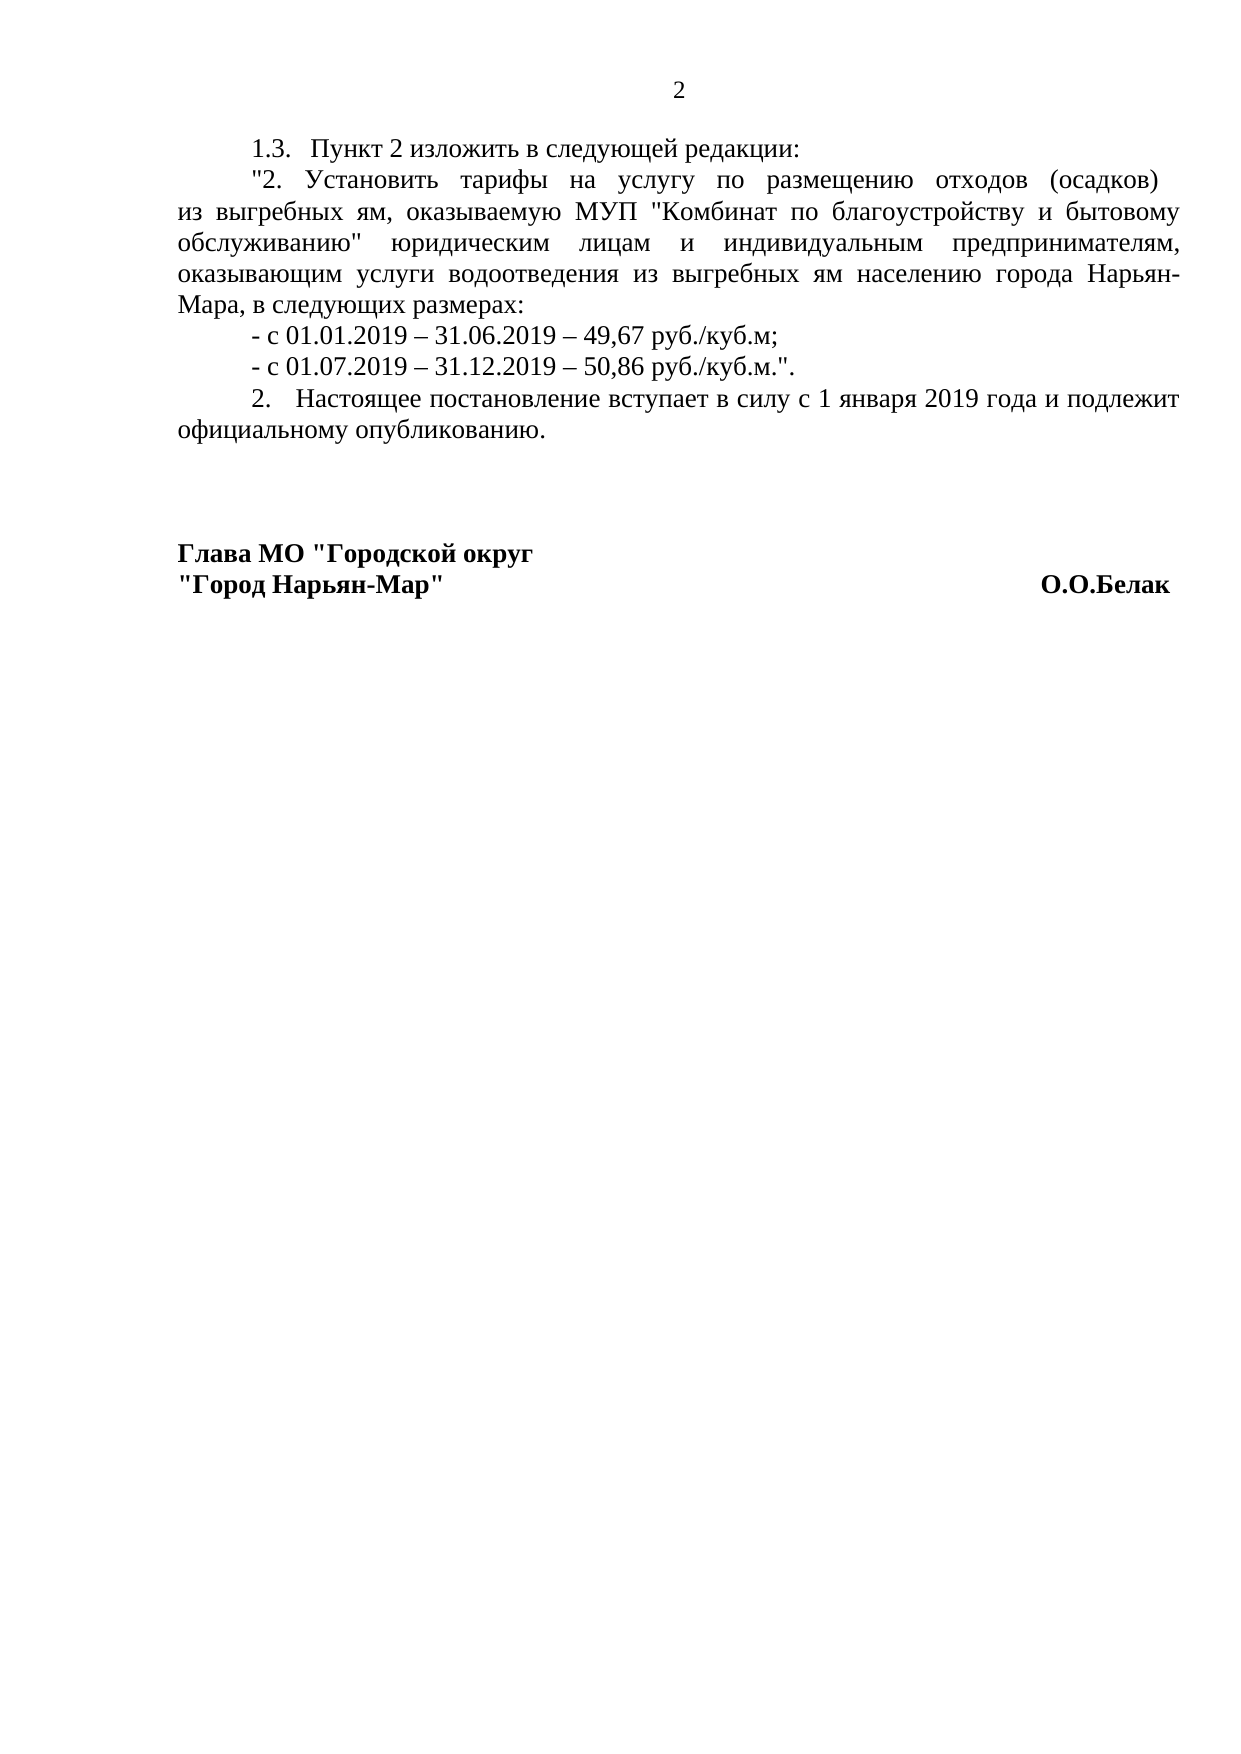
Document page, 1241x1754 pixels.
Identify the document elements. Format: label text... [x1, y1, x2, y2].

table_header Глава МО "Городской округ "Город Нарьян-Мар" [166, 538, 663, 600]
text "2. Установить тарифы на услугу по размещению отходов (осадков) из выгребных ям, оказываемую МУП "Комбинат по благоустройству и бытовому обслуживанию" юридическим лицам и индивидуальным предпринимателям, оказывающим услуги водоотведения из выгребных ям населению города Нарьян-Мара, в следующих размерах: [177, 164, 1181, 319]
list Настоящее постановление вступает в силу с 1 января 2019 года и подлежит официальному опубликованию. [177, 382, 1181, 444]
text 1.3. Пункт 2 изложить в следующей редакции: [177, 132, 1181, 164]
text - с 01.07.2019 – 31.12.2019 – 50,86 руб./куб.м.". [177, 351, 1181, 382]
table_header О.О.Белак [663, 538, 1181, 600]
text - с 01.01.2019 – 31.06.2019 – 49,67 руб./куб.м; [177, 319, 1181, 351]
